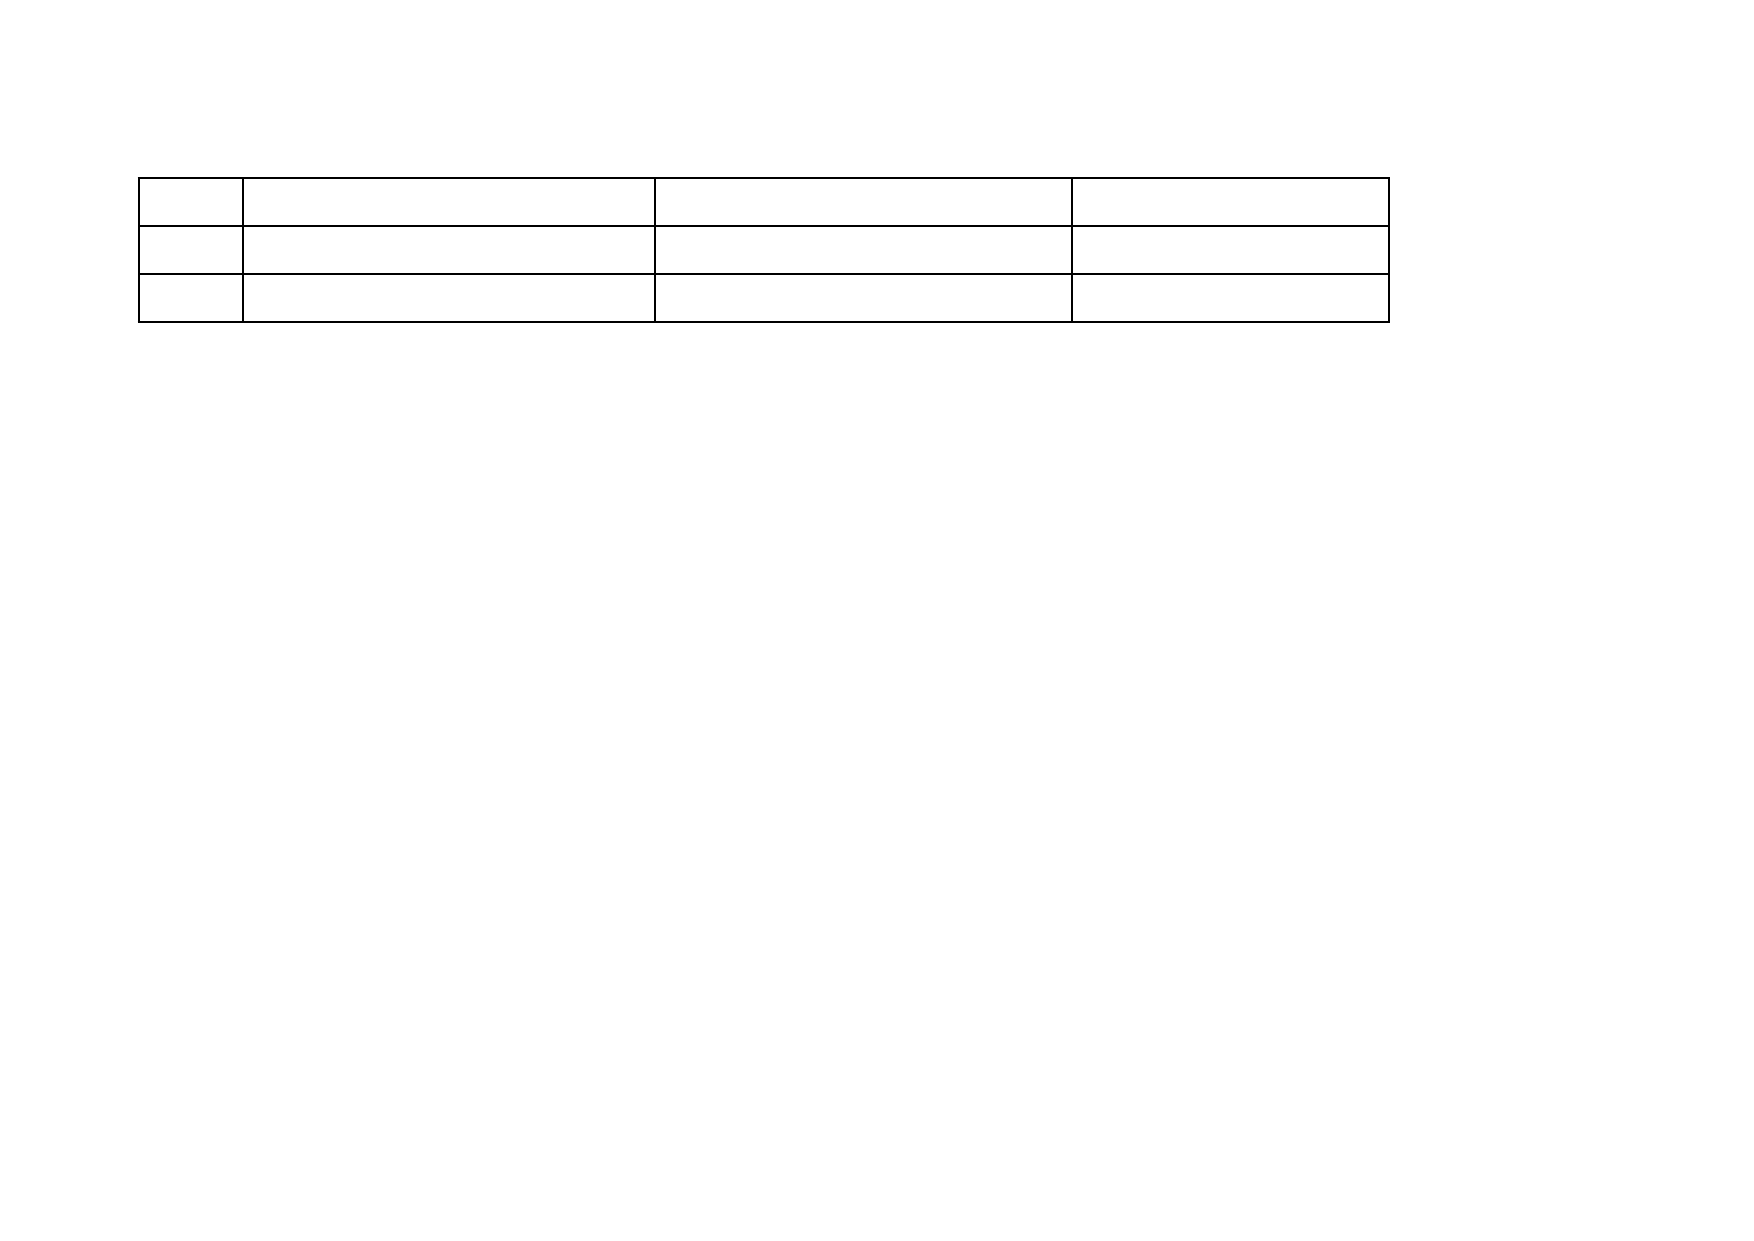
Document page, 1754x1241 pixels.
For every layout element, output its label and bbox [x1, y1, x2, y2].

table_cell [656, 275, 1071, 321]
table_cell [1073, 227, 1388, 273]
table_cell [1073, 179, 1388, 225]
table_cell [140, 227, 242, 273]
table_cell [1073, 275, 1388, 321]
table_cell [656, 227, 1071, 273]
table_cell [656, 179, 1071, 225]
table_cell [244, 227, 654, 273]
table_cell [244, 275, 654, 321]
table_cell [140, 275, 242, 321]
table_cell [244, 179, 654, 225]
table_cell [140, 179, 242, 225]
